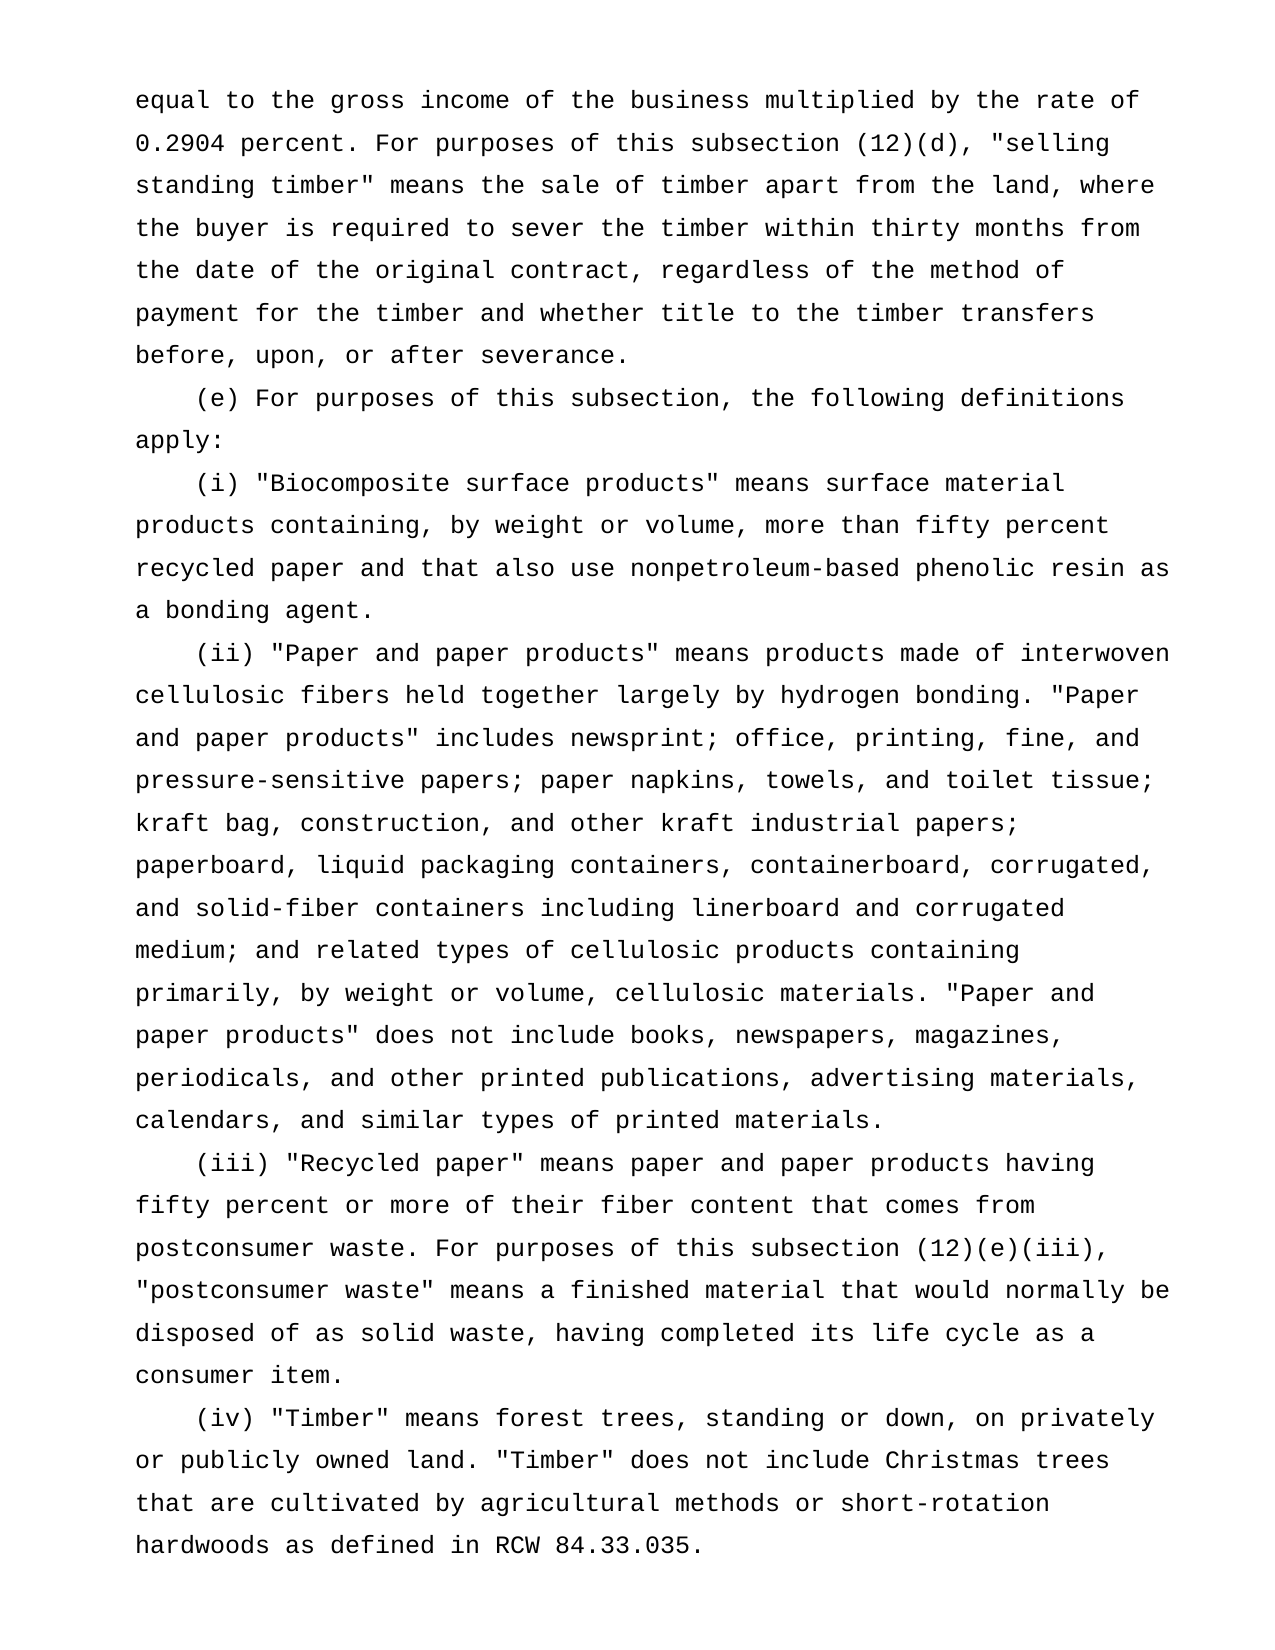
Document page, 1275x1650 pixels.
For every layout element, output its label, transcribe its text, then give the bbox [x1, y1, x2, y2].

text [135, 75, 1170, 372]
text (iii) "Recycled paper" means paper and paper products having fifty percent or more of their fiber content that comes from postconsumer waste. For purposes of this subsection (12)(e)(iii), "postconsumer waste" means a finished material that would normally be disposed of as solid waste, having completed its life cycle as a consumer item. [135, 1137, 1170, 1392]
text (ii) "Paper and paper products" means products made of interwoven cellulosic fibers held together largely by hydrogen bonding. "Paper and paper products" includes newsprint; office, printing, fine, and pressure-sensitive papers; paper napkins, towels, and toilet tissue; kraft bag, construction, and other kraft industrial papers; paperboard, liquid packaging containers, containerboard, corrugated, and solid-fiber containers including linerboard and corrugated medium; and related types of cellulosic products containing primarily, by weight or volume, cellulosic materials. "Paper and paper products" does not include books, newspapers, magazines, periodicals, and other printed publications, advertising materials, calendars, and similar types of printed materials. [135, 627, 1170, 1137]
text (e) For purposes of this subsection, the following definitions apply: [135, 372, 1170, 457]
text (iv) "Timber" means forest trees, standing or down, on privately or publicly owned land. "Timber" does not include Christmas trees that are cultivated by agricultural methods or short-rotation hardwoods as defined in RCW 84.33.035. [135, 1392, 1170, 1562]
text (i) "Biocomposite surface products" means surface material products containing, by weight or volume, more than fifty percent recycled paper and that also use nonpetroleum-based phenolic resin as a bonding agent. [135, 457, 1170, 627]
